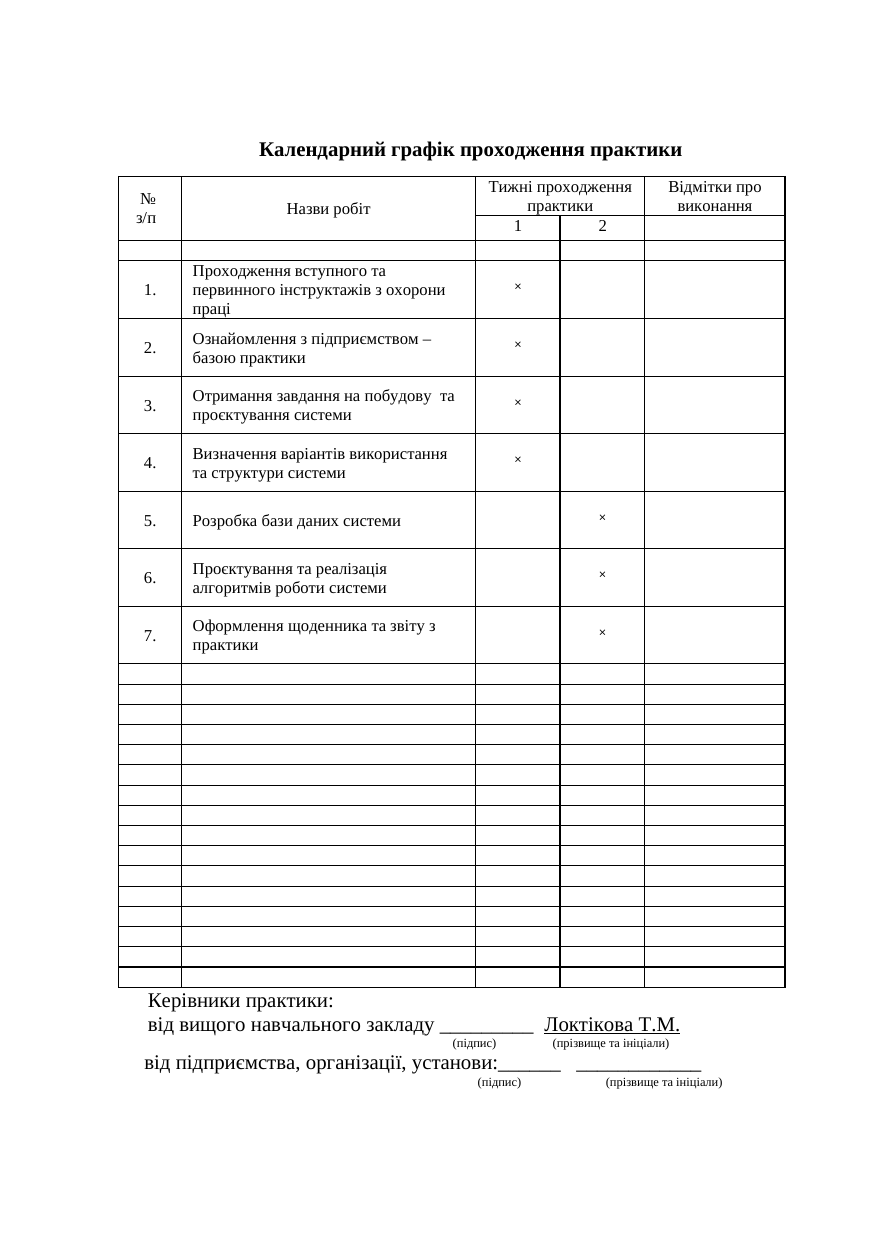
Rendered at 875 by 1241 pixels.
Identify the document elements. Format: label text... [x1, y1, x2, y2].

table_cell [561, 846, 644, 865]
table_cell [182, 866, 475, 886]
table_cell [561, 377, 644, 433]
table_cell [182, 806, 475, 825]
table_cell [561, 745, 644, 764]
table_cell 2 [561, 216, 644, 239]
table_cell ˟ [476, 377, 559, 433]
table_cell [561, 664, 644, 683]
table_cell Розробка бази даних системи [182, 492, 475, 548]
table_header № з/п [119, 177, 181, 239]
table_cell [645, 216, 784, 239]
table_cell [476, 765, 559, 784]
table_cell [182, 826, 475, 845]
table_cell [645, 377, 784, 433]
table_cell 7. [119, 607, 181, 663]
table_cell 6. [119, 549, 181, 606]
table_cell [561, 947, 644, 966]
text (підпис) (прізвище та ініціали) [156, 1074, 785, 1089]
table_cell [119, 685, 181, 704]
table_cell [561, 968, 644, 987]
table_cell [645, 549, 784, 606]
table_cell [119, 786, 181, 805]
table_cell [182, 927, 475, 946]
text Керівники практики: [148, 988, 785, 1012]
table_cell [645, 607, 784, 663]
table_cell [561, 241, 644, 260]
table_cell [476, 968, 559, 987]
table_cell [182, 765, 475, 784]
table_cell [119, 927, 181, 946]
table_cell 5. [119, 492, 181, 548]
table_cell [476, 866, 559, 886]
table_cell [119, 907, 181, 926]
table_cell [561, 927, 644, 946]
table_cell [645, 261, 784, 318]
table_cell [645, 705, 784, 724]
table_cell [182, 664, 475, 683]
table_cell 1 [476, 216, 559, 239]
table_cell [645, 492, 784, 548]
table_cell [476, 786, 559, 805]
table_cell [561, 434, 644, 491]
table_cell Ознайомлення з підприємством – базою практики [182, 319, 475, 376]
table_cell [182, 947, 475, 966]
table_cell [645, 685, 784, 704]
table_cell [561, 319, 644, 376]
table_cell [182, 887, 475, 906]
table_cell [119, 846, 181, 865]
table_cell [119, 866, 181, 886]
table_cell [119, 745, 181, 764]
table_cell [645, 765, 784, 784]
table_cell [476, 705, 559, 724]
table_cell [561, 765, 644, 784]
table_cell [476, 685, 559, 704]
table_cell [476, 887, 559, 906]
table_cell [561, 887, 644, 906]
table_cell [476, 241, 559, 260]
table_header Назви робіт [182, 177, 475, 239]
table_cell [182, 241, 475, 260]
table_cell [645, 927, 784, 946]
table_cell [561, 705, 644, 724]
table_cell [645, 241, 784, 260]
table_cell [561, 685, 644, 704]
table_cell [561, 806, 644, 825]
text Календарний графік проходження практики [156, 137, 785, 161]
table_cell [476, 826, 559, 845]
table_cell [476, 745, 559, 764]
table_cell Оформлення щоденника та звіту з практики [182, 607, 475, 663]
table_cell ˟ [476, 319, 559, 376]
table_cell [182, 786, 475, 805]
table_cell [645, 434, 784, 491]
table_cell 4. [119, 434, 181, 491]
table_cell [645, 664, 784, 683]
table_cell [645, 968, 784, 987]
table_cell [182, 907, 475, 926]
table_cell ˟ [476, 434, 559, 491]
table_cell ˟ [561, 492, 644, 548]
table_cell [645, 887, 784, 906]
table_cell [182, 705, 475, 724]
text від вищого навчального закладу _________ Локтікова Т.М. (підпис) (прізвище та ініціали) [148, 1012, 785, 1050]
table_cell ˟ [561, 549, 644, 606]
table_cell [119, 826, 181, 845]
table_cell 2. [119, 319, 181, 376]
table_cell [119, 806, 181, 825]
table_cell [645, 319, 784, 376]
table_cell [119, 705, 181, 724]
table_cell [119, 968, 181, 987]
table_cell [476, 947, 559, 966]
table_cell [645, 907, 784, 926]
table_cell [561, 261, 644, 318]
table_cell [119, 765, 181, 784]
table_cell [476, 492, 559, 548]
table_cell [561, 826, 644, 845]
table_cell [645, 866, 784, 886]
table_cell Проходження вступного та первинного інструктажів з охорони праці [182, 261, 475, 318]
table_cell ˟ [476, 261, 559, 318]
table_cell [645, 786, 784, 805]
table_cell [645, 846, 784, 865]
table_cell [182, 968, 475, 987]
table_cell [645, 745, 784, 764]
table_header Відмітки про виконання [645, 177, 784, 215]
table_cell ˟ [561, 607, 644, 663]
table_cell [182, 685, 475, 704]
text від підприємства, організації, установи:______ ____________ [118, 1050, 785, 1074]
table_cell [476, 927, 559, 946]
table_cell [119, 887, 181, 906]
table_cell [476, 664, 559, 683]
table_cell [182, 846, 475, 865]
table_cell [182, 745, 475, 764]
table_cell Проєктування та реалізація алгоритмів роботи системи [182, 549, 475, 606]
table_cell [561, 866, 644, 886]
table_cell Отримання завдання на побудову та проєктування системи [182, 377, 475, 433]
table_cell [561, 786, 644, 805]
table_cell [476, 549, 559, 606]
table_cell [119, 664, 181, 683]
table_cell [645, 725, 784, 744]
table_cell [119, 725, 181, 744]
table_cell [645, 947, 784, 966]
table_cell 3. [119, 377, 181, 433]
table_cell [476, 907, 559, 926]
table_cell [476, 806, 559, 825]
table_cell [645, 806, 784, 825]
table_cell [561, 725, 644, 744]
table_cell 1. [119, 261, 181, 318]
table_cell [119, 241, 181, 260]
table_cell [119, 947, 181, 966]
table_cell [476, 607, 559, 663]
table_cell [476, 846, 559, 865]
table_cell [561, 907, 644, 926]
table_cell [476, 725, 559, 744]
table_header Тижні проходження практики [476, 177, 644, 215]
table_cell [645, 826, 784, 845]
table_cell Визначення варіантів використання та структури системи [182, 434, 475, 491]
table_cell [182, 725, 475, 744]
